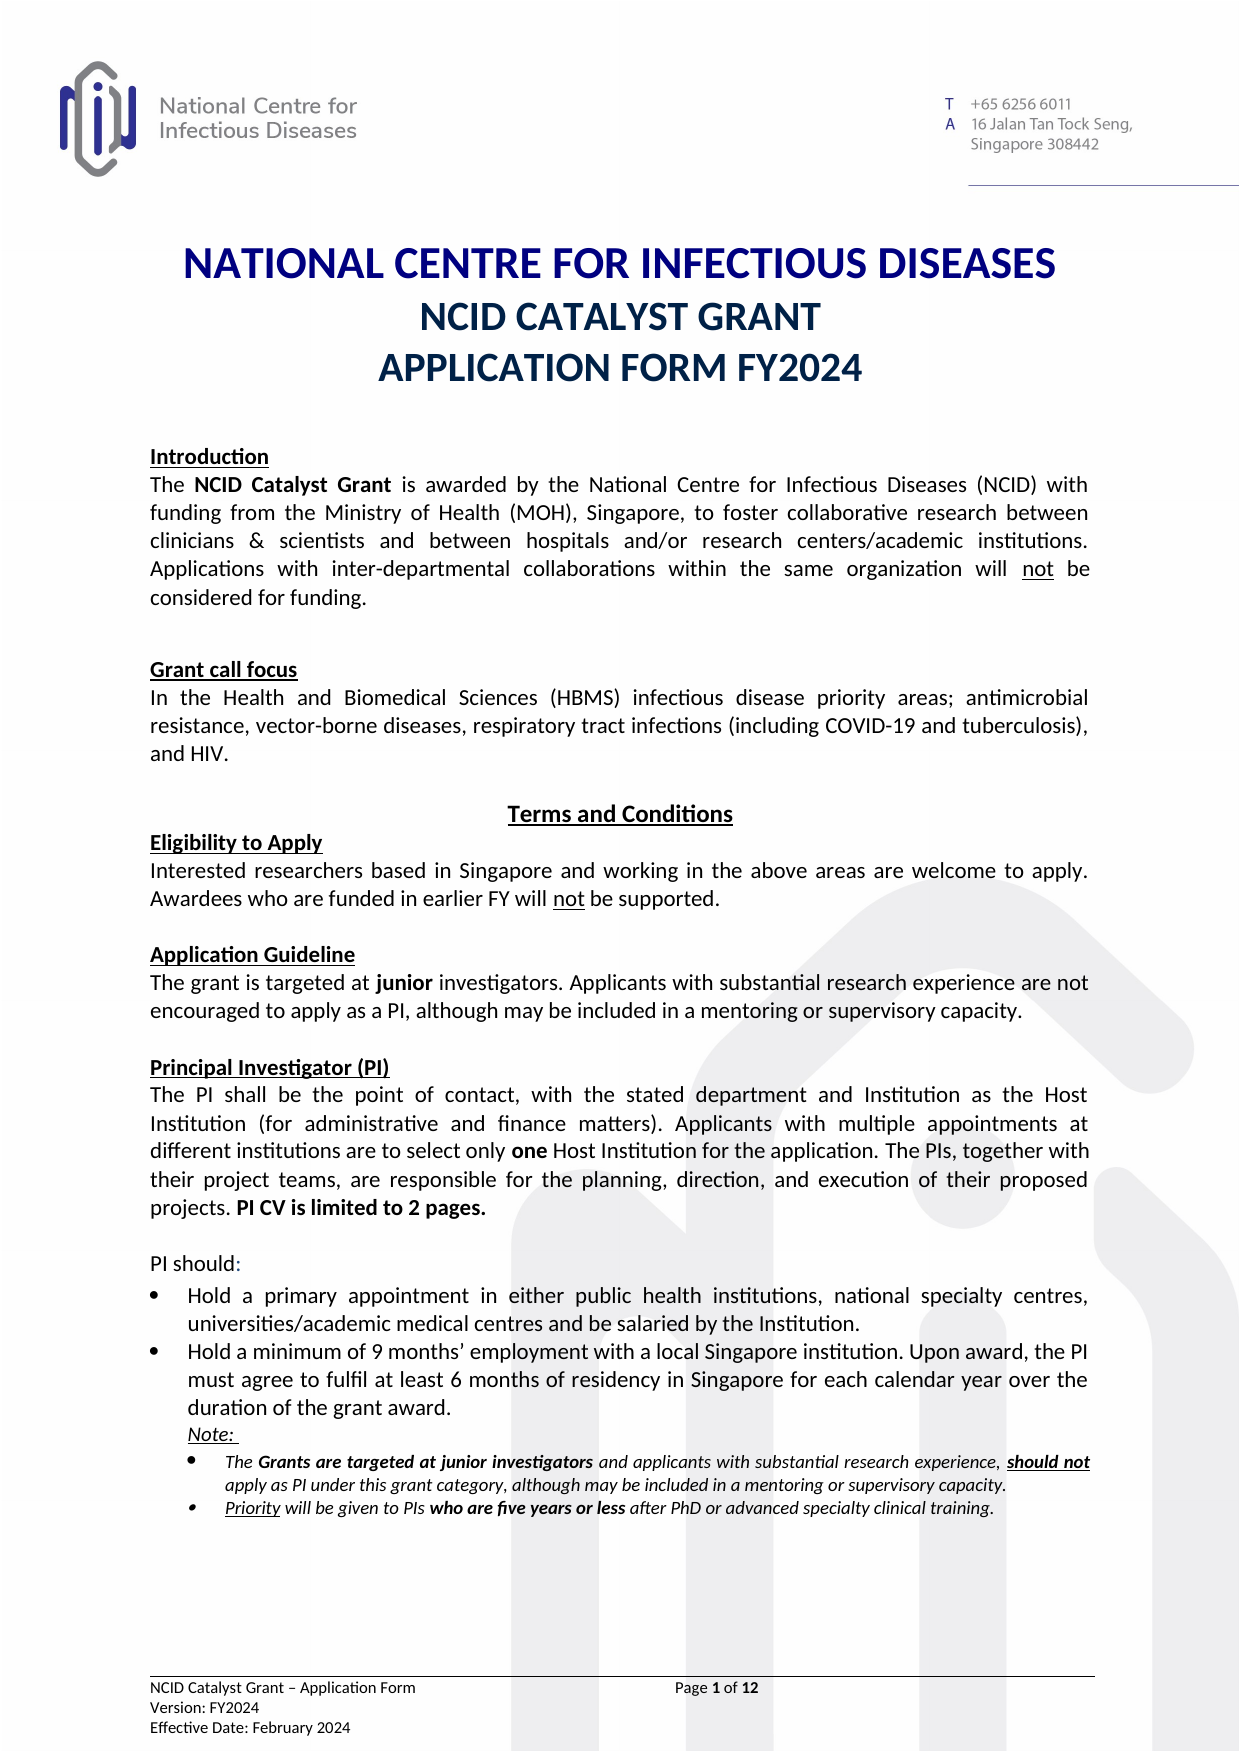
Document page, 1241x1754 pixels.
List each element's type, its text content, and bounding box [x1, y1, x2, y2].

text Terms and Conditions [150, 798, 1090, 828]
list Hold a primary appointment in either public health institutions, national specialty centres, universities/academic medical centres and be salaried by the Institution. [150, 1281, 1090, 1337]
list Hold a minimum of 9 months’ employment with a local Singapore institution. Upon award, the PI must agree to fulfil at least 6 months of residency in Singapore for each calendar year over the duration of the grant award. [150, 1337, 1090, 1421]
text In the Health and Biomedical Sciences (HBMS) infectious disease priority areas; antimicrobial resistance, vector-borne diseases, respiratory tract infections (including COVID-19 and tuberculosis), and HIV. [150, 683, 1090, 767]
text PI should: [150, 1249, 1090, 1277]
text Application Guideline [150, 941, 1090, 968]
list Priority will be given to PIs who are five years or less after PhD or advanced specialty clinical training. [187, 1496, 1090, 1519]
picture [1, 1, 1239, 1751]
text Eligibility to Apply [150, 828, 1090, 856]
text Introduction [150, 442, 1090, 471]
text NATIONAL CENTRE FOR INFECTIOUS DISEASES [150, 234, 1090, 290]
text Note: [187, 1421, 1090, 1446]
text The grant is targeted at junior investigators. Applicants with substantial research experience are not encouraged to apply as a PI, although may be included in a mentoring or supervisory capacity. [150, 968, 1090, 1024]
list The Grants are targeted at junior investigators and applicants with substantial research experience, should not apply as PI under this grant category, although may be included in a mentoring or supervisory capacity. [187, 1450, 1090, 1496]
text NCID CATALYST GRANT [150, 290, 1090, 341]
text The PI shall be the point of contact, with the stated department and Institution as the Host Institution (for administrative and finance matters). Applicants with multiple appointments at different institutions are to select only one Host Institution for the application. The PIs, together with their project teams, are responsible for the planning, direction, and execution of their proposed projects. PI CV is limited to 2 pages. [150, 1081, 1090, 1221]
text Grant call focus [150, 655, 1090, 683]
text APPLICATION FORM FY2024 [150, 341, 1090, 392]
text Principal Investigator (PI) [150, 1053, 1090, 1081]
text Interested researchers based in Singapore and working in the above areas are welcome to apply. Awardees who are funded in earlier FY will not be supported. [150, 856, 1090, 912]
text The NCID Catalyst Grant is awarded by the National Centre for Infectious Diseases (NCID) with funding from the Ministry of Health (MOH), Singapore, to foster collaborative research between clinicians & scientists and between hospitals and/or research centers/academic institutions. Applications with inter-departmental collaborations within the same organization will not be considered for funding. [150, 471, 1090, 611]
